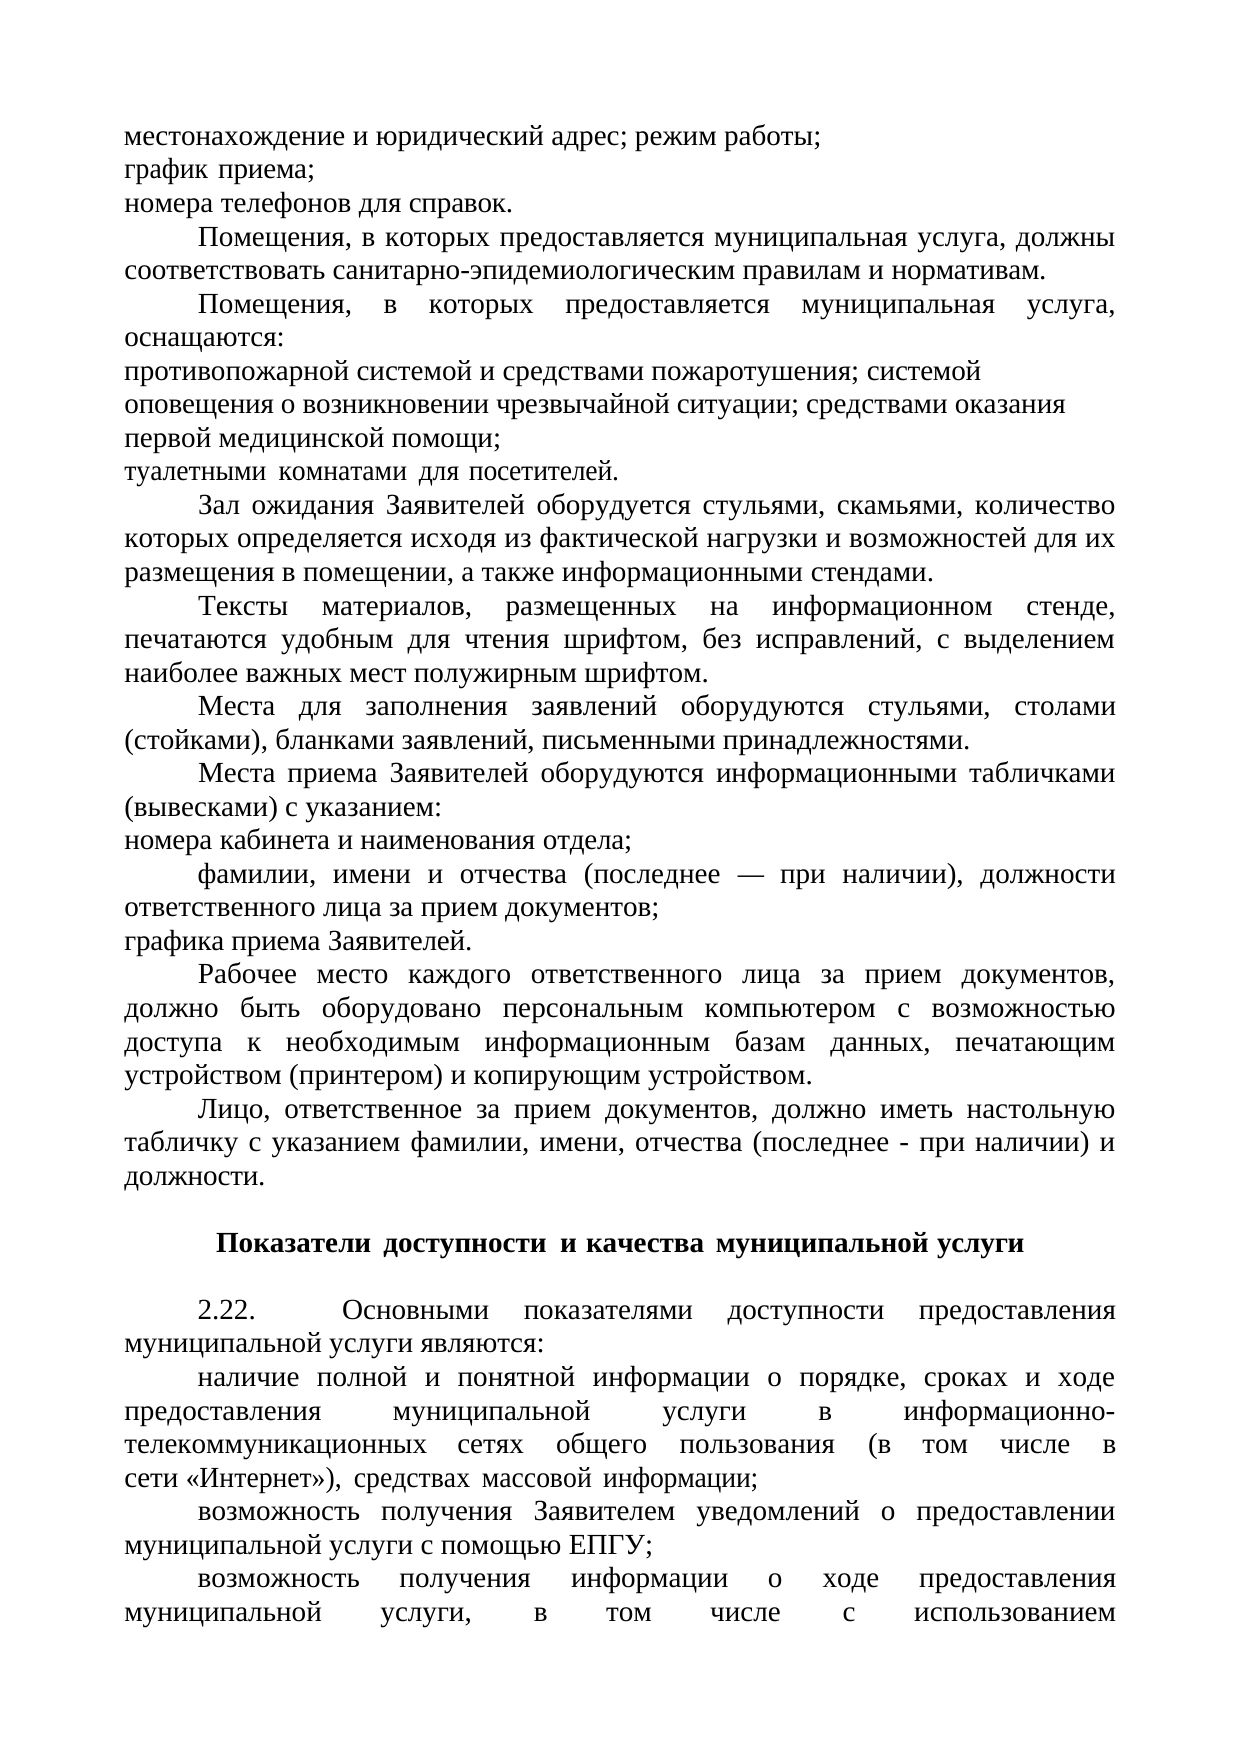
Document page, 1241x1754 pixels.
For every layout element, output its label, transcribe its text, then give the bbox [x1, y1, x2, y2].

text номера кабинета и наименования отдела; [124, 822, 1116, 856]
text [124, 1560, 1116, 1627]
text Места для заполнения заявлений оборудуются стульями, столами (стойками), бланками заявлений, письменными принадлежностями. [124, 688, 1116, 755]
text Места приема Заявителей оборудуются информационными табличками (вывесками) с указанием: [124, 755, 1116, 822]
text графика приема Заявителей. [124, 923, 1116, 957]
text Помещения, в которых предоставляется муниципальная услуга, оснащаются: [124, 286, 1116, 353]
text наличие полной и понятной информации о порядке, сроках и ходе предоставления муниципальной услуги в информационно- телекоммуникационных сетях общего пользования (в том числе в сети «Интернет»), средствах массовой информации; [124, 1359, 1116, 1493]
text Показатели доступности и качества муниципальной услуги [124, 1225, 1116, 1258]
text возможность получения Заявителем уведомлений о предоставлении муниципальной услуги с помощью ЕПГУ; [124, 1493, 1116, 1560]
list Основными показателями доступности предоставления муниципальной услуги являются: [124, 1292, 1116, 1359]
text фамилии, имени и отчества (последнее — при наличии), должности ответственного лица за прием документов; [124, 856, 1116, 923]
text местонахождение и юридический адрес; режим работы; [124, 118, 1116, 152]
text противопожарной системой и средствами пожаротушения; системой оповещения о возникновении чрезвычайной ситуации; средствами оказания первой медицинской помощи; [124, 353, 1116, 453]
text график приема; [124, 152, 1116, 185]
text Лицо, ответственное за прием документов, должно иметь настольную табличку с указанием фамилии, имени, отчества (последнее - при наличии) и должности. [124, 1091, 1116, 1191]
text туалетными комнатами для посетителей. [124, 453, 1116, 487]
text Рабочее место каждого ответственного лица за прием документов, должно быть оборудовано персональным компьютером с возможностью доступа к необходимым информационным базам данных, печатающим устройством (принтером) и копирующим устройством. [124, 957, 1116, 1091]
text Помещения, в которых предоставляется муниципальная услуга, должны соответствовать санитарно-эпидемиологическим правилам и нормативам. [124, 219, 1116, 286]
text Тексты материалов, размещенных на информационном стенде, печатаются удобным для чтения шрифтом, без исправлений, с выделением наиболее важных мест полужирным шрифтом. [124, 588, 1116, 688]
text номера телефонов для справок. [124, 185, 1116, 219]
text Зал ожидания Заявителей оборудуется стульями, скамьями, количество которых определяется исходя из фактической нагрузки и возможностей для их размещения в помещении, а также информационными стендами. [124, 487, 1116, 588]
